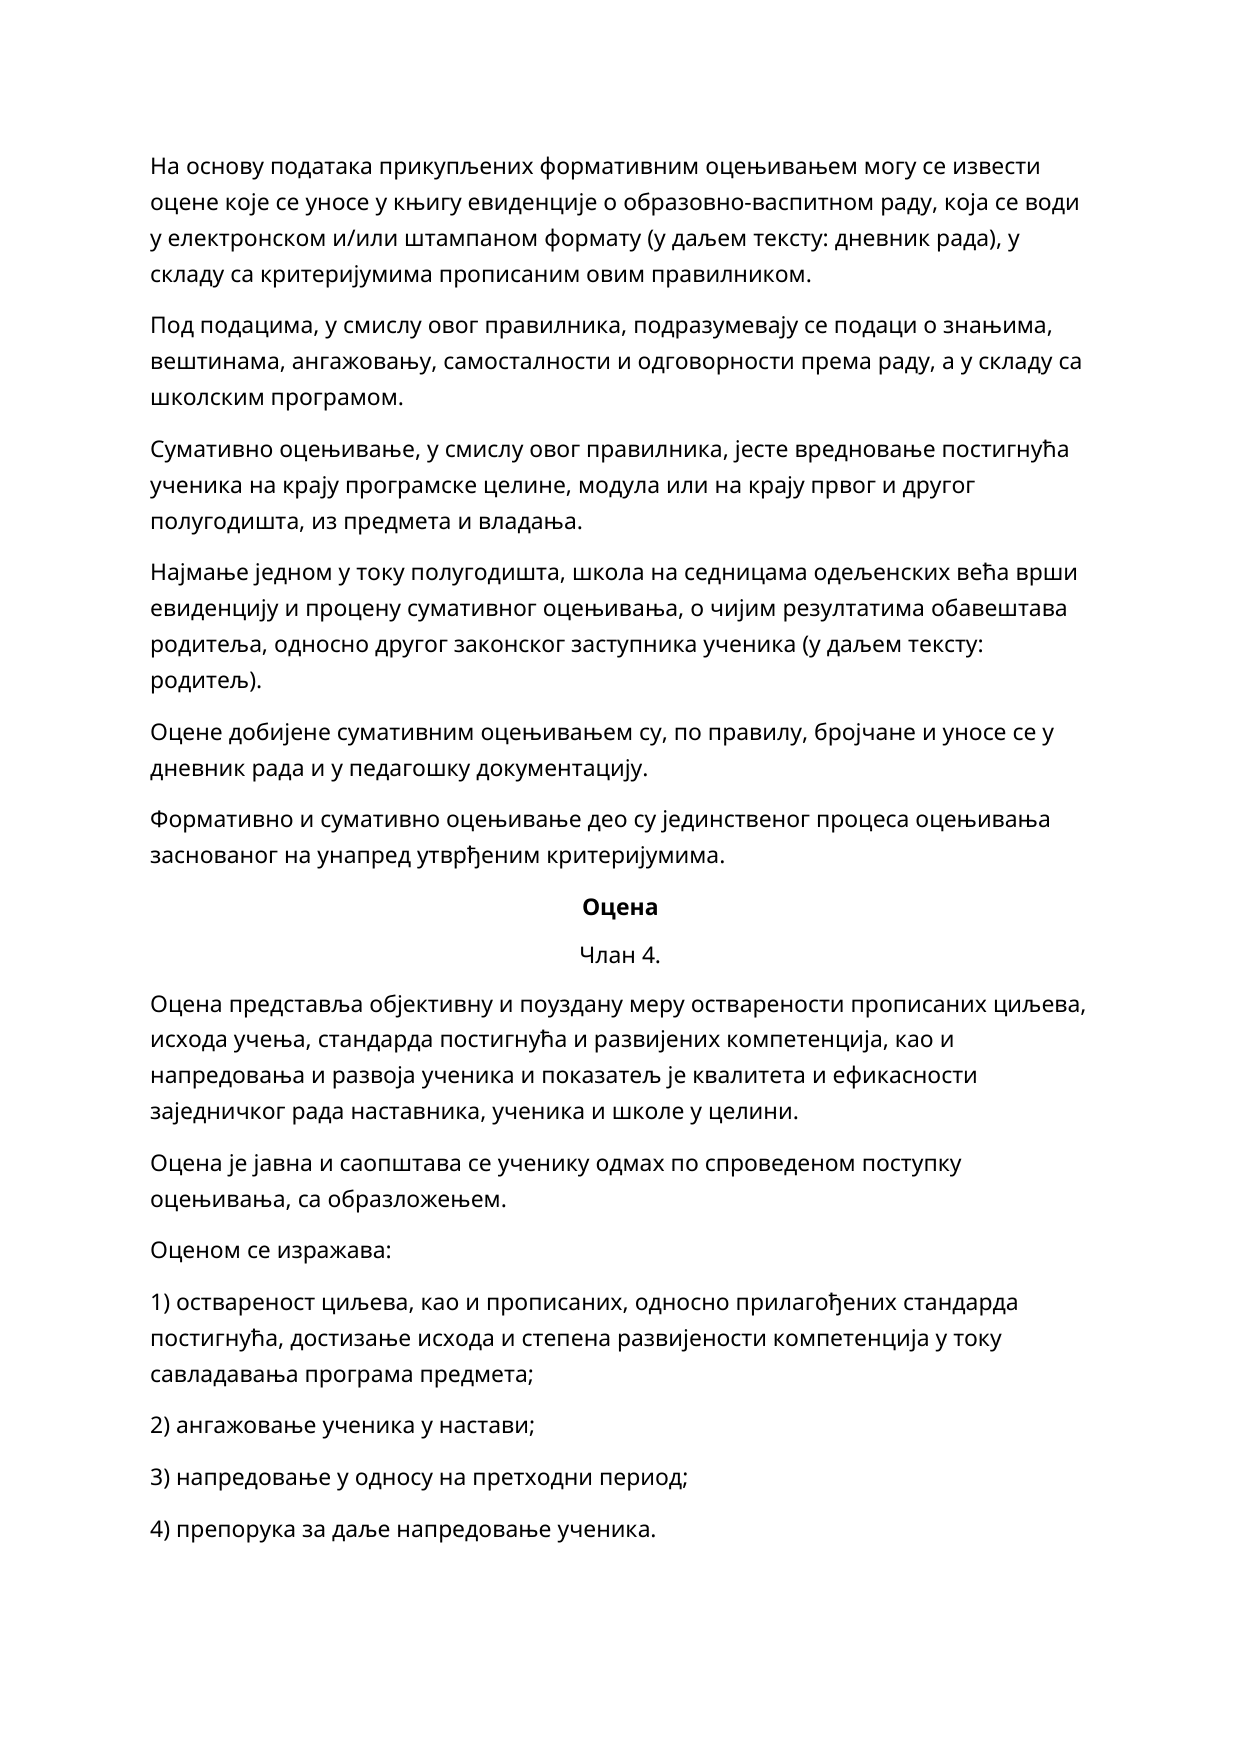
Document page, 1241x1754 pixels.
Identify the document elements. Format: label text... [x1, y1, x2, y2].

text 1) оствареност циљева, као и прописаних, односно прилагођених стандарда постигнућа, достизање исхода и степена развијености компетенција у току савладавања програма предмета; [150, 1286, 1090, 1389]
text Најмање једном у току полугодишта, школа на седницама одељенских већа врши евиденцију и процену сумативног оцењивања, о чијим резултатима обавештава родитеља, односно другог законског заступника ученика (у даљем тексту: родитељ). [150, 556, 1090, 695]
text На основу података прикупљених формативним оцењивањем могу се извести оцене које се уносе у књигу евиденције о образовно-васпитном раду, која се води у електронском и/или штампаном формату (у даљем тексту: дневник рада), у складу са критеријумима прописаним овим правилником. [150, 150, 1090, 289]
text Оцена представља објективну и поуздану меру остварености прописаних циљева, исхода учења, стандарда постигнућа и развијених компетенција, као и напредовања и развоја ученика и показатељ је квалитета и ефикасности заједничког рада наставника, ученика и школе у целини. [150, 987, 1090, 1127]
text Оценом се изражава: [150, 1234, 1090, 1266]
text Члан 4. [150, 939, 1090, 970]
text 4) препорука за даље напредовање ученика. [150, 1512, 1090, 1544]
text 2) ангажовање ученика у настави; [150, 1409, 1090, 1441]
text Оцена [150, 891, 1090, 922]
text Сумативно оцењивање, у смислу овог правилника, јесте вредновање постигнућа ученика на крају програмске целине, модула или на крају првог и другог полугодишта, из предмета и владања. [150, 433, 1090, 536]
text Оцена је јавна и саопштава се ученику одмах по спроведеном поступку оцењивања, са образложењем. [150, 1147, 1090, 1214]
text Оцене добијене сумативним оцењивањем су, по правилу, бројчане и уносе се у дневник рада и у педагошку документацију. [150, 716, 1090, 783]
text 3) напредовање у односу на претходни период; [150, 1461, 1090, 1492]
text Формативно и сумативно оцењивање део су јединственог процеса оцењивања заснованог на унапред утврђеним критеријумима. [150, 803, 1090, 870]
text Под подацима, у смислу овог правилника, подразумевају се подаци о знањима, вештинама, ангажовању, самосталности и одговорности према раду, а у складу ca школским програмом. [150, 309, 1090, 412]
